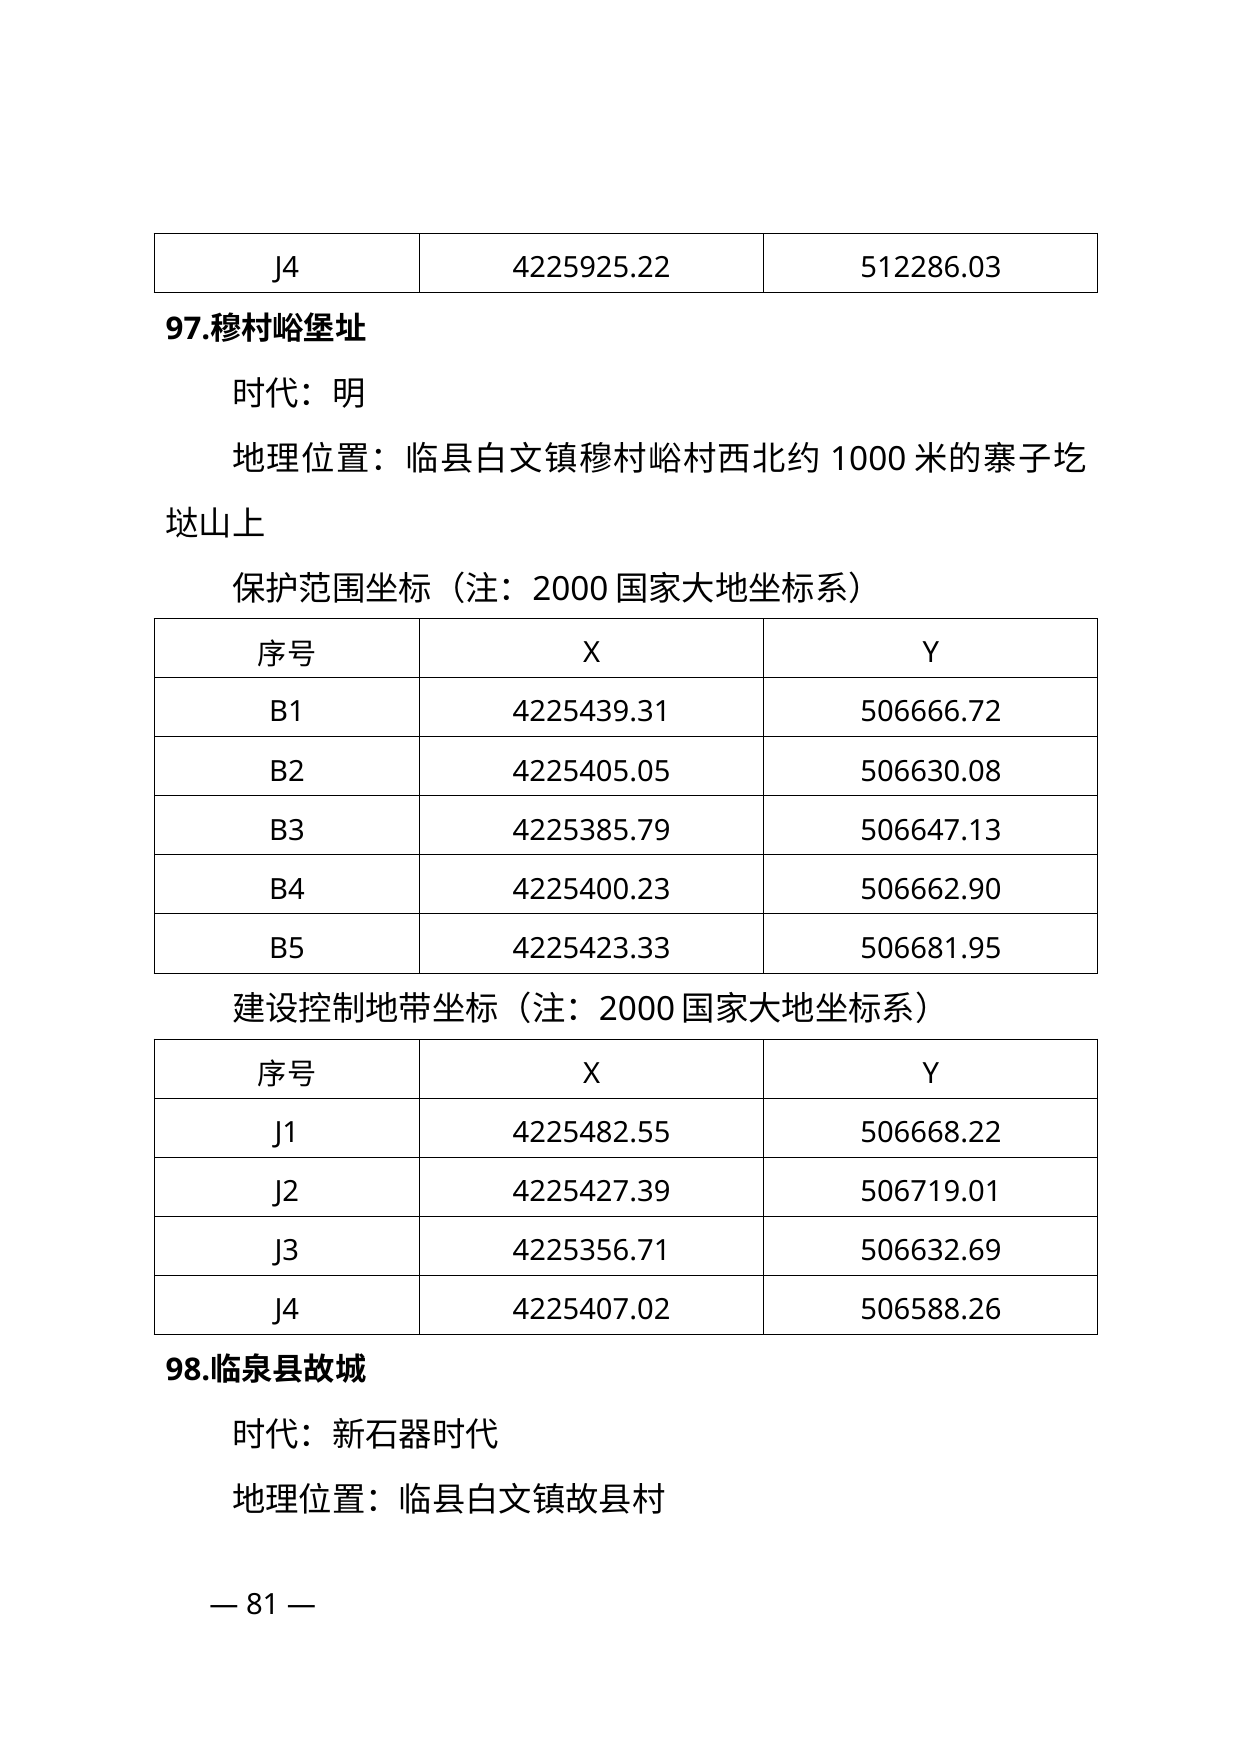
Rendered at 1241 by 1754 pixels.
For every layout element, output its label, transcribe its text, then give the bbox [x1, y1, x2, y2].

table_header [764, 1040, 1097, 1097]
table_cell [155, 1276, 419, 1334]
list 建设控制地带坐标（注：2000国家大地坐标系） [165, 974, 1087, 1038]
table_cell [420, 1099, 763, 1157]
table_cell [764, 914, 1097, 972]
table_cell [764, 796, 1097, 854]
text 地理位置：临县白文镇故县村 [165, 1465, 1087, 1530]
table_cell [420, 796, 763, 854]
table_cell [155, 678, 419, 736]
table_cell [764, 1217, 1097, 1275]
list 时代：明 [165, 358, 1087, 423]
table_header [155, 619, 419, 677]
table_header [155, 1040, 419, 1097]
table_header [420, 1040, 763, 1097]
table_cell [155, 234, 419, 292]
text 98.临泉县故城 [165, 1335, 1087, 1400]
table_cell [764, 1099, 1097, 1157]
text 地理位置：临县白文镇穆村峪村西北约1000米的寨子圪垯山上 [165, 423, 1087, 553]
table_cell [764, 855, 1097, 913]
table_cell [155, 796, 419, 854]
list 保护范围坐标（注：2000国家大地坐标系） [165, 553, 1087, 618]
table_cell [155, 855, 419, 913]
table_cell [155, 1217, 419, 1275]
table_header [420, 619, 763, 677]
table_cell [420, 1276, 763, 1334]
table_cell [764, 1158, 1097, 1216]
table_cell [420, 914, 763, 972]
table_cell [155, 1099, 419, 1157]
text 97.穆村峪堡址 [165, 293, 1087, 358]
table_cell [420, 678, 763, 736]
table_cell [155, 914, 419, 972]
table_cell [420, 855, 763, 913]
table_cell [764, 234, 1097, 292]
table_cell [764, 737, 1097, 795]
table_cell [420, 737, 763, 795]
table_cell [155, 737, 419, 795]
text 时代：新石器时代 [165, 1400, 1087, 1465]
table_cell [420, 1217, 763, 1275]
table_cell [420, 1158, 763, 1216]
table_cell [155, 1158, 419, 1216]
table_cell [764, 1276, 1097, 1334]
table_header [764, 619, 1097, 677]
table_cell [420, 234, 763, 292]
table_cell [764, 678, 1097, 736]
